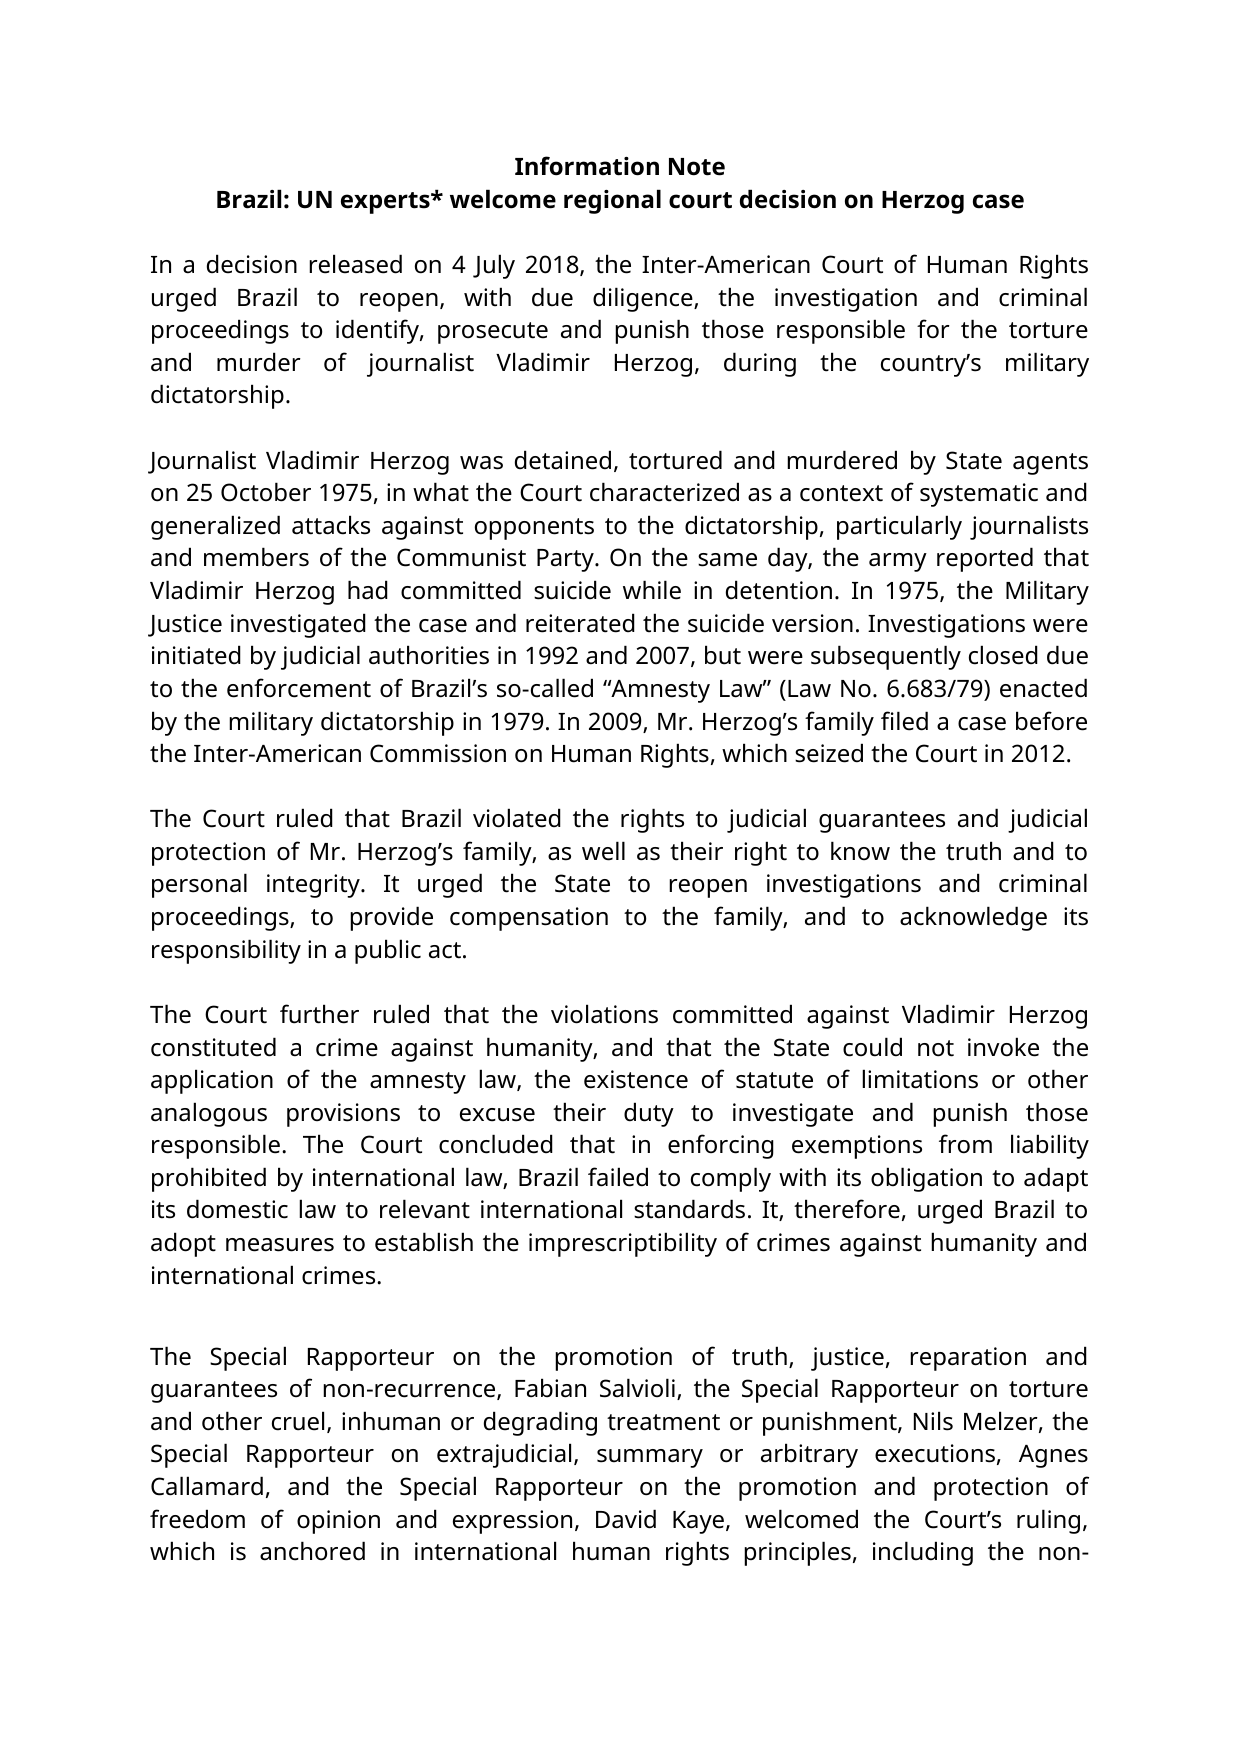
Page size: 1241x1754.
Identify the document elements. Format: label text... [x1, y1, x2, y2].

text Brazil: UN experts* welcome regional court decision on Herzog case [150, 183, 1090, 215]
text The Court further ruled that the violations committed against Vladimir Herzog constituted a crime against humanity, and that the State could not invoke the application of the amnesty law, the existence of statute of limitations or other analogous provisions to excuse their duty to investigate and punish those responsible. The Court concluded that in enforcing exemptions from liability prohibited by international law, Brazil failed to comply with its obligation to adapt its domestic law to relevant international standards. It, therefore, urged Brazil to adopt measures to establish the imprescriptibility of crimes against humanity and international crimes. [150, 998, 1090, 1291]
text Information Note [150, 150, 1090, 183]
text The Court ruled that Brazil violated the rights to judicial guarantees and judicial protection of Mr. Herzog’s family, as well as their right to know the truth and to personal integrity. It urged the State to reopen investigations and criminal proceedings, to provide compensation to the family, and to acknowledge its responsibility in a public act. [150, 802, 1090, 965]
text Journalist Vladimir Herzog was detained, tortured and murdered by State agents on 25 October 1975, in what the Court characterized as a context of systematic and generalized attacks against opponents to the dictatorship, particularly journalists and members of the Communist Party. On the same day, the army reported that Vladimir Herzog had committed suicide while in detention. In 1975, the Military Justice investigated the case and reiterated the suicide version. Investigations were initiated by judicial authorities in 1992 and 2007, but were subsequently closed due to the enforcement of Brazil’s so-called “Amnesty Law” (Law No. 6.683/79) enacted by the military dictatorship in 1979. In 2009, Mr. Herzog’s family filed a case before the Inter-American Commission on Human Rights, which seized the Court in 2012. [150, 443, 1090, 769]
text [150, 1339, 1090, 1568]
text In a decision released on 4 July 2018, the Inter-American Court of Human Rights urged Brazil to reopen, with due diligence, the investigation and criminal proceedings to identify, prosecute and punish those responsible for the torture and murder of journalist Vladimir Herzog, during the country’s military dictatorship. [150, 248, 1090, 411]
